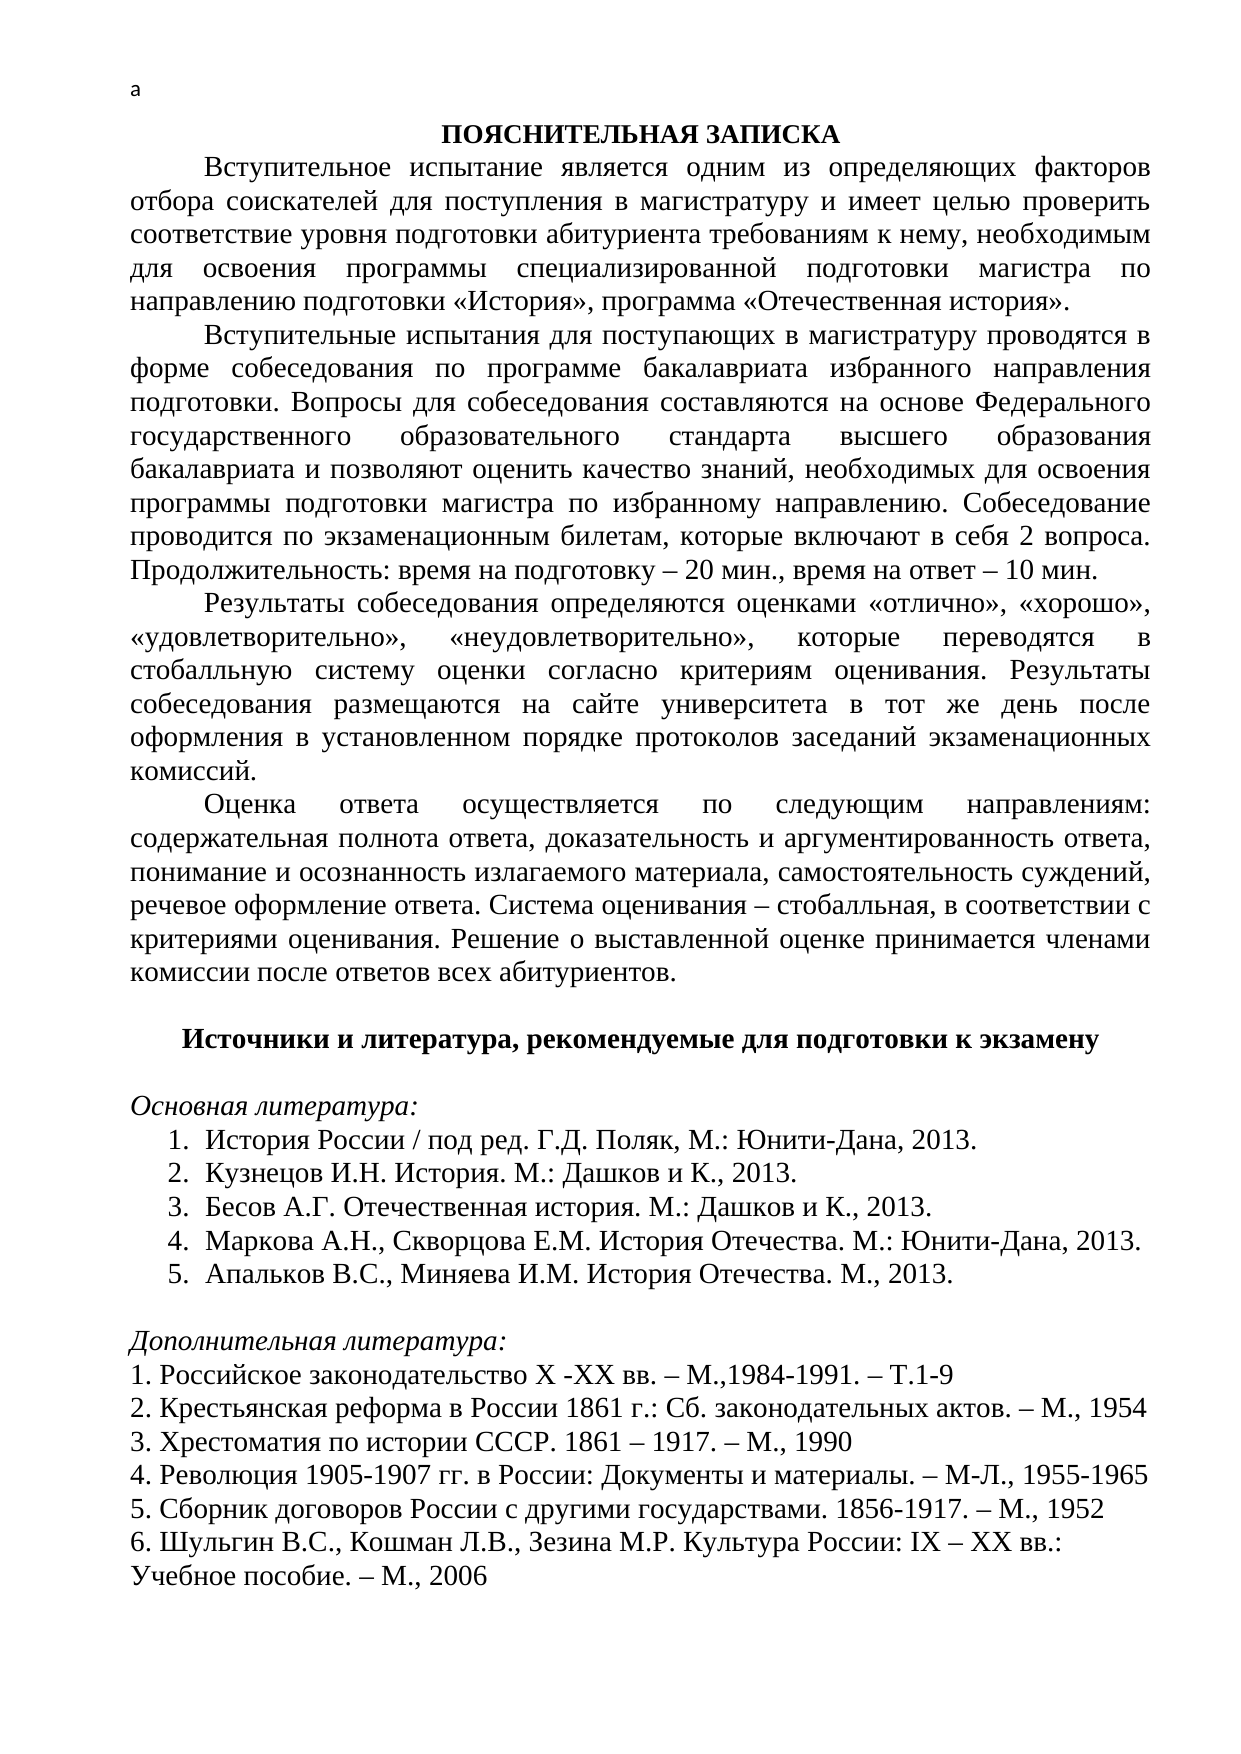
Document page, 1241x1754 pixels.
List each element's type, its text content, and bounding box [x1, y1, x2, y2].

text Вступительные испытания для поступающих в магистратуру проводятся в форме собеседования по программе бакалавриата избранного направления подготовки. Вопросы для собеседования составляются на основе Федерального государственного образовательного стандарта высшего образования бакалавриата и позволяют оценить качество знаний, необходимых для освоения программы подготовки магистра по избранному направлению. Собеседование проводится по экзаменационным билетам, которые включают в себя 2 вопроса. Продолжительность: время на подготовку – 20 мин., время на ответ – 10 мин. [130, 317, 1152, 585]
list Бесов А.Г. Отечественная история. М.: Дашков и К., 2013. [167, 1189, 1152, 1223]
text Дополнительная литература: [130, 1323, 1152, 1357]
text 2. Крестьянская реформа в России 1861 г.: Сб. законодательных актов. – М., 1954 [130, 1390, 1152, 1424]
text Источники и литература, рекомендуемые для подготовки к экзамену [130, 1021, 1152, 1055]
list Апальков В.С., Миняева И.М. История Отечества. М., 2013. [167, 1256, 1152, 1290]
text 5. Сборник договоров России с другими государствами. 1856-1917. – М., 1952 [130, 1491, 1152, 1524]
list История России / под ред. Г.Д. Поляк, М.: Юнити-Дана, 2013. [167, 1122, 1152, 1156]
text ПОЯСНИТЕЛЬНАЯ ЗАПИСКА [130, 118, 1152, 149]
text Основная литература: [130, 1088, 1152, 1122]
text Оценка ответа осуществляется по следующим направлениям: содержательная полнота ответа, доказательность и аргументированность ответа, понимание и осознанность излагаемого материала, самостоятельность суждений, речевое оформление ответа. Система оценивания – стобалльная, в соответствии с критериями оценивания. Решение о выставленной оценке принимается членами комиссии после ответов всех абитуриентов. [130, 787, 1152, 988]
list Маркова А.Н., Скворцова Е.М. История Отечества. М.: Юнити-Дана, 2013. [167, 1223, 1152, 1256]
text Результаты собеседования определяются оценками «отлично», «хорошо», «удовлетворительно», «неудовлетворительно», которые переводятся в стобалльную систему оценки согласно критериям оценивания. Результаты собеседования размещаются на сайте университета в тот же день после оформления в установленном порядке протоколов заседаний экзаменационных комиссий. [130, 585, 1152, 787]
text 6. Шульгин В.С., Кошман Л.В., Зезина М.Р. Культура России: IX – XX вв.: Учебное пособие. – М., 2006 [130, 1524, 1152, 1592]
text 4. Революция 1905-1907 гг. в России: Документы и материалы. – М-Л., 1955-1965 [130, 1457, 1152, 1491]
text 3. Хрестоматия по истории СССР. 1861 – 1917. – М., 1990 [130, 1424, 1152, 1457]
list Кузнецов И.Н. История. М.: Дашков и К., 2013. [167, 1156, 1152, 1189]
text Вступительное испытание является одним из определяющих факторов отбора соискателей для поступления в магистратуру и имеет целью проверить соответствие уровня подготовки абитуриента требованиям к нему, необходимым для освоения программы специализированной подготовки магистра по направлению подготовки «История», программа «Отечественная история». [130, 149, 1152, 317]
text 1. Российское законодательство X -XX вв. – М.,1984-1991. – Т.1-9 [130, 1357, 1152, 1390]
